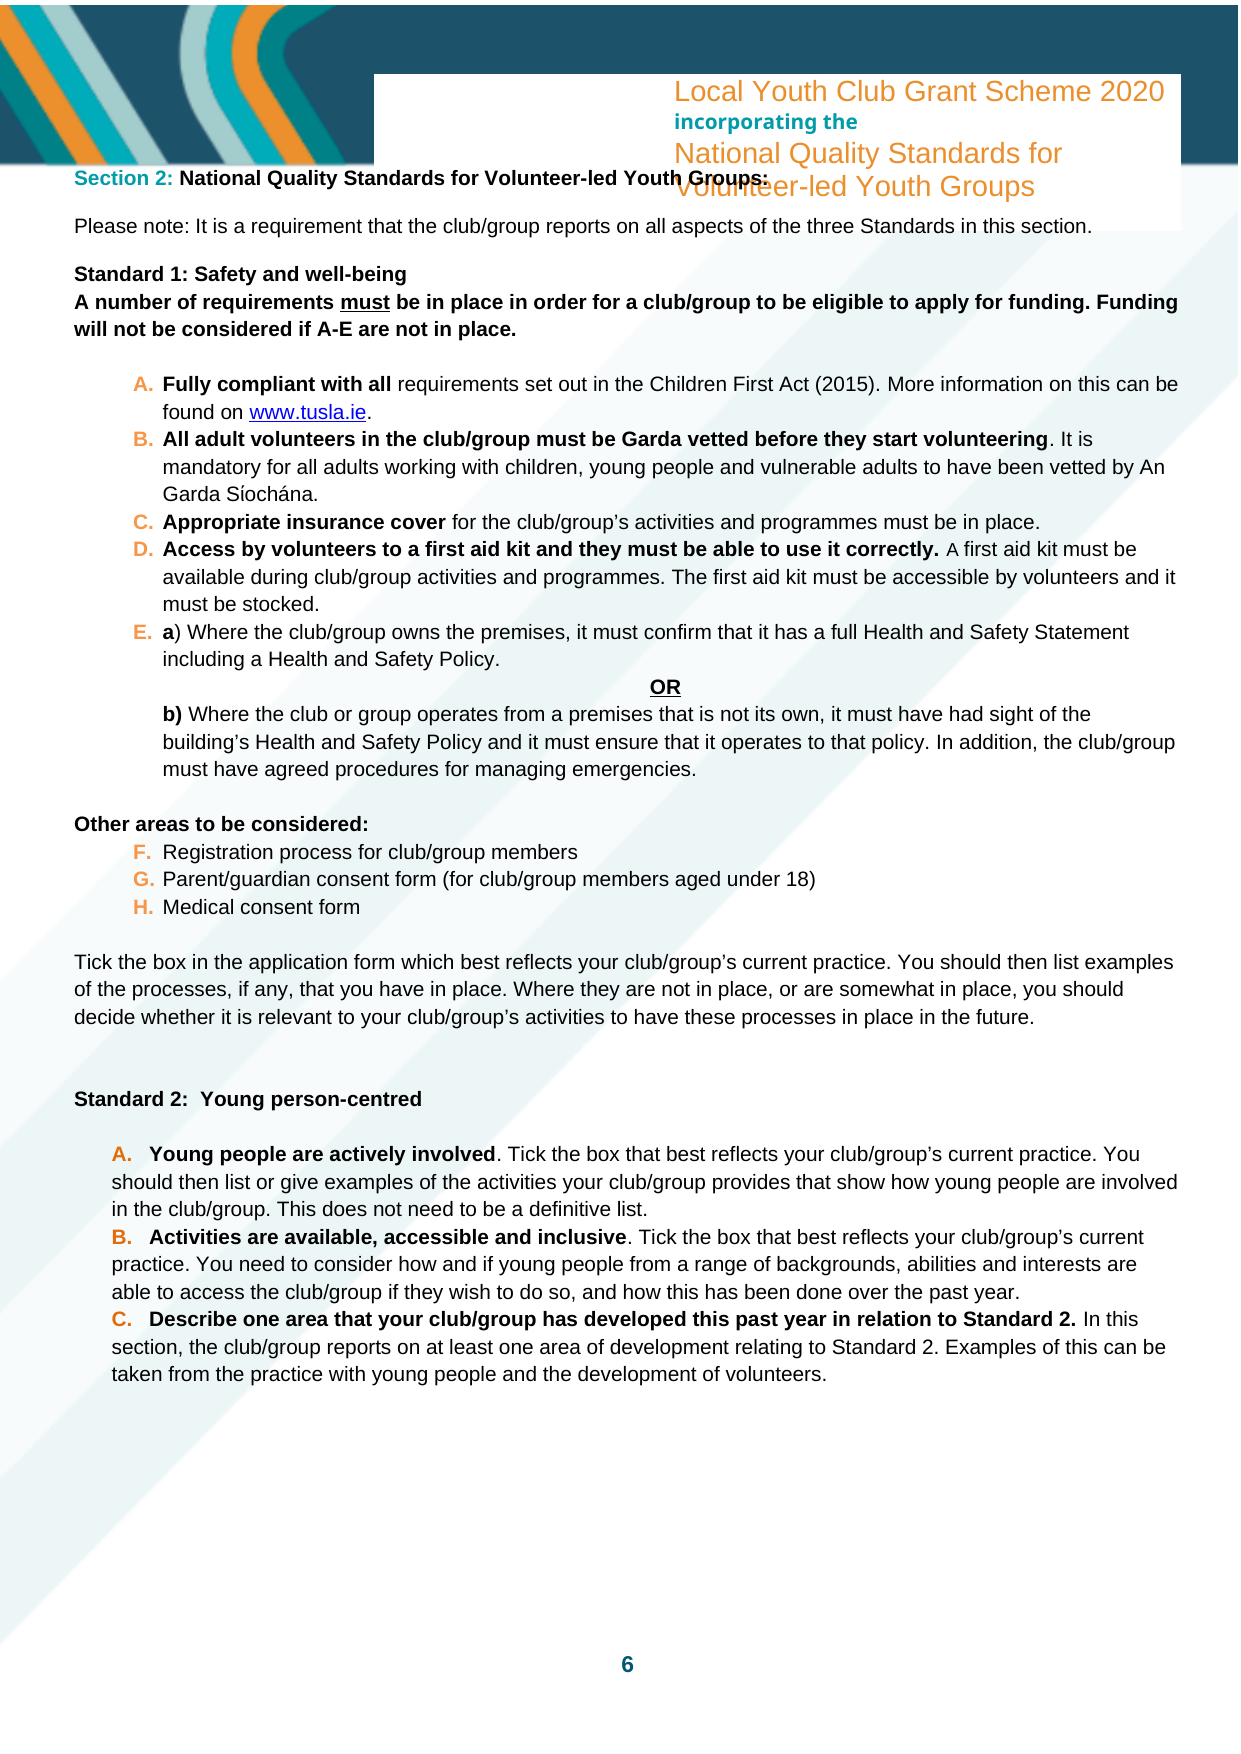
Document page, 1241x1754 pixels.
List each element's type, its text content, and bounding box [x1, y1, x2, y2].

list Access by volunteers to a first aid kit and they must be able to use it correctly. A first aid kit must be available during club/group activities and programmes. The first aid kit must be accessible by volunteers and it must be stocked. [133, 537, 1181, 616]
text Tick the box in the application form which best reflects your club/group’s current practice. You should then list examples of the processes, if any, that you have in place. Where they are not in place, or are somewhat in place, you should decide whether it is relevant to your club/group’s activities to have these processes in place in the future. [74, 949, 1181, 1028]
text A number of requirements must be in place in order for a club/group to be eligible to apply for funding. Funding will not be considered if A-E are not in place. [74, 289, 1181, 341]
list Activities are available, accessible and inclusive. Tick the box that best reflects your club/group’s current practice. You need to consider how and if young people from a range of backgrounds, abilities and interests are able to access the club/group if they wish to do so, and how this has been done over the past year. [111, 1224, 1181, 1303]
list Registration process for club/group members [133, 839, 1181, 863]
list Fully compliant with all requirements set out in the Children First Act (2015). More information on this can be found on www.tusla.ie. [133, 372, 1181, 423]
picture [0, 5, 1238, 1754]
list Parent/guardian consent form (for club/group members aged under 18) [133, 867, 1181, 891]
list Appropriate insurance cover for the club/group’s activities and programmes must be in place. [133, 509, 1181, 533]
text Please note: It is a requirement that the club/group reports on all aspects of the three Standards in this section. [74, 214, 1181, 238]
text Standard 2: Young person-centred [74, 1087, 1181, 1111]
list Describe one area that your club/group has developed this past year in relation to Standard 2. In this section, the club/group reports on at least one area of development relating to Standard 2. Examples of this can be taken from the practice with young people and the development of volunteers. [111, 1307, 1181, 1386]
list All adult volunteers in the club/group must be Garda vetted before they start volunteering. It is mandatory for all adults working with children, young people and vulnerable adults to have been vetted by An Garda Sίochána. [133, 427, 1181, 506]
text OR [149, 674, 1181, 698]
list a) Where the club/group owns the premises, it must confirm that it has a full Health and Safety Statement including a Health and Safety Policy. [133, 619, 1181, 671]
text Section 2: National Quality Standards for Volunteer-led Youth Groups: [74, 165, 1181, 189]
text Standard 1: Safety and well-being [74, 262, 1181, 286]
text b) Where the club or group operates from a premises that is not its own, it must have had sight of the building’s Health and Safety Policy and it must ensure that it operates to that policy. In addition, the club/group must have agreed procedures for managing emergencies. [162, 702, 1181, 781]
list Medical consent form [133, 894, 1181, 918]
list Young people are actively involved. Tick the box that best reflects your club/group’s current practice. You should then list or give examples of the activities your club/group provides that show how young people are involved in the club/group. This does not need to be a definitive list. [111, 1142, 1181, 1221]
text Other areas to be considered: [74, 812, 1181, 836]
